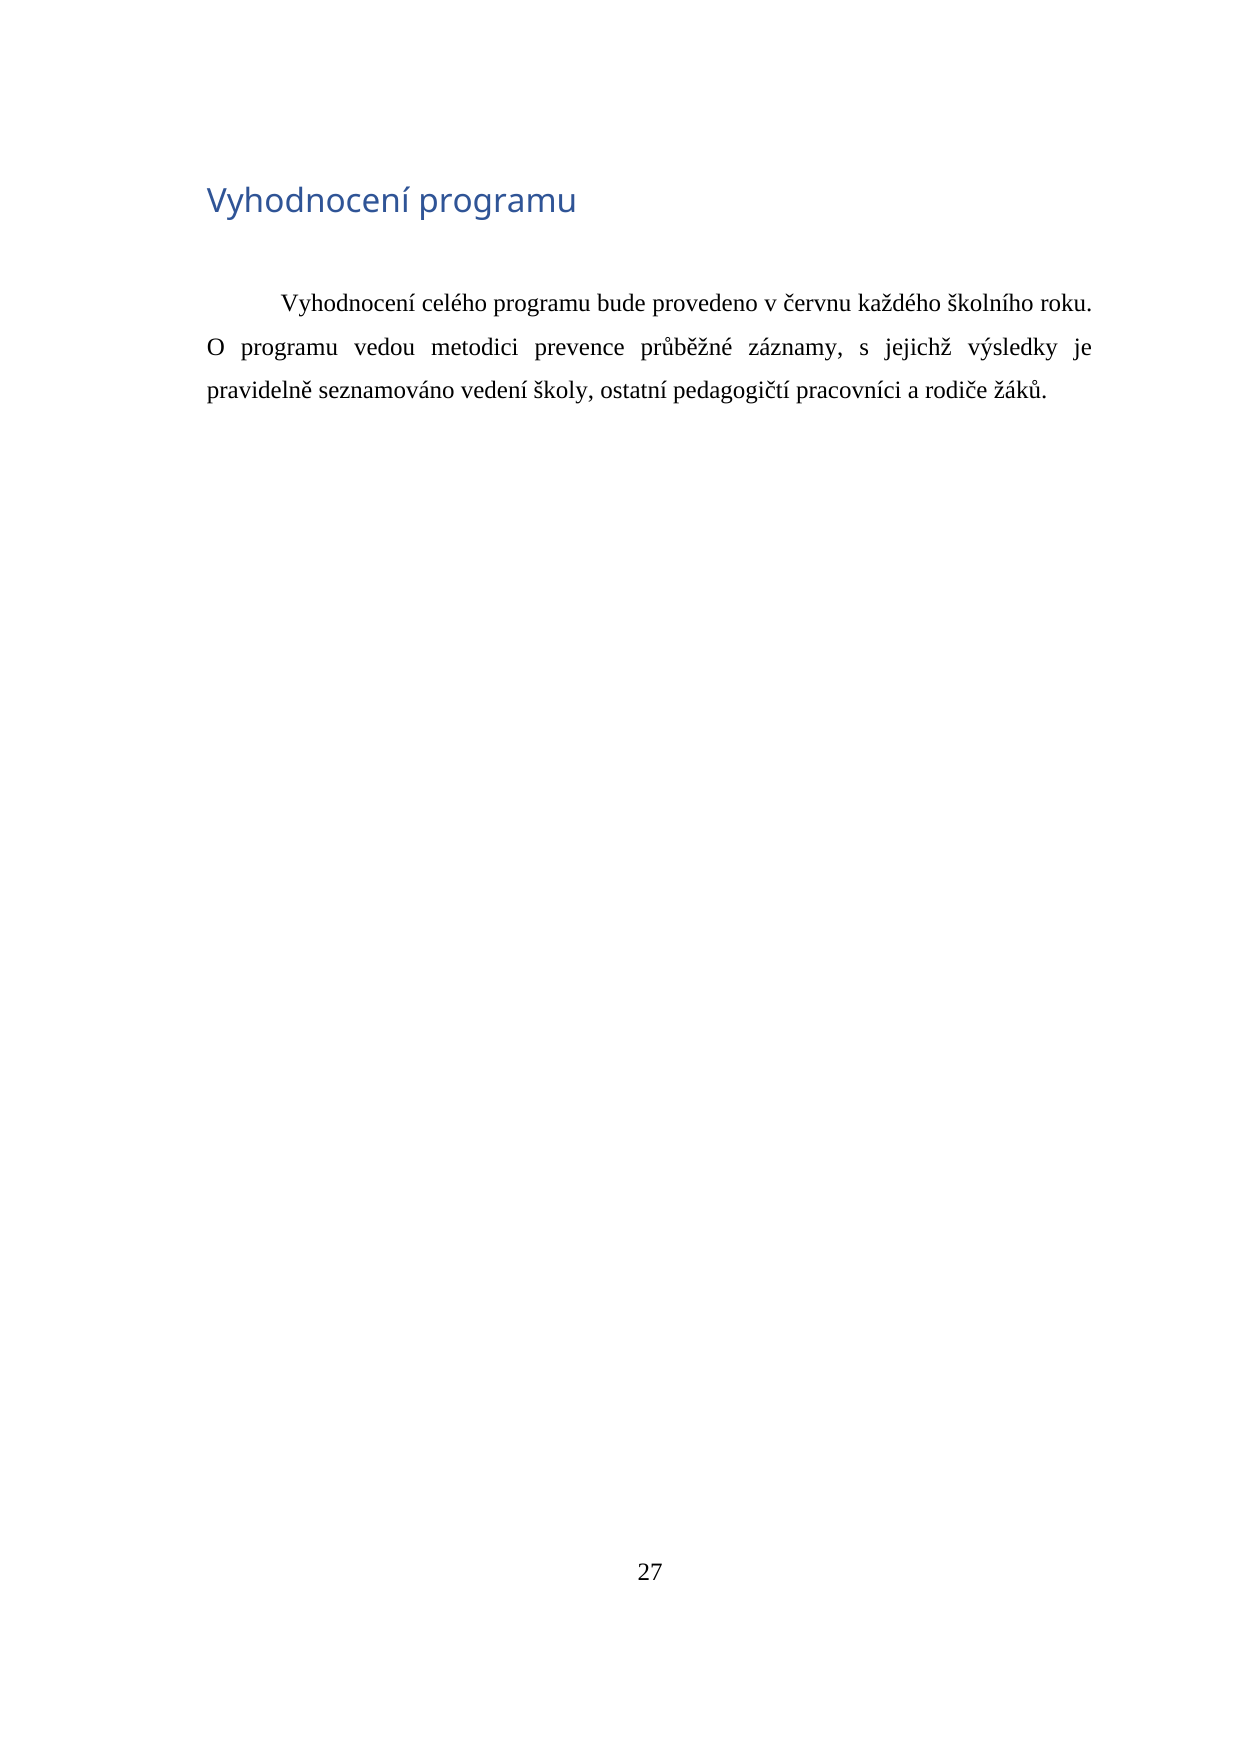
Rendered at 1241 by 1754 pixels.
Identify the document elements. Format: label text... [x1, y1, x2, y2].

text Vyhodnocení programu [207, 177, 1093, 223]
text Vyhodnocení celého programu bude provedeno v červnu každého školního roku. O programu vedou metodici prevence průběžné záznamy, s jejichž výsledky je pravidelně seznamováno vedení školy, ostatní pedagogičtí pracovníci a rodiče žáků. [207, 288, 1093, 403]
